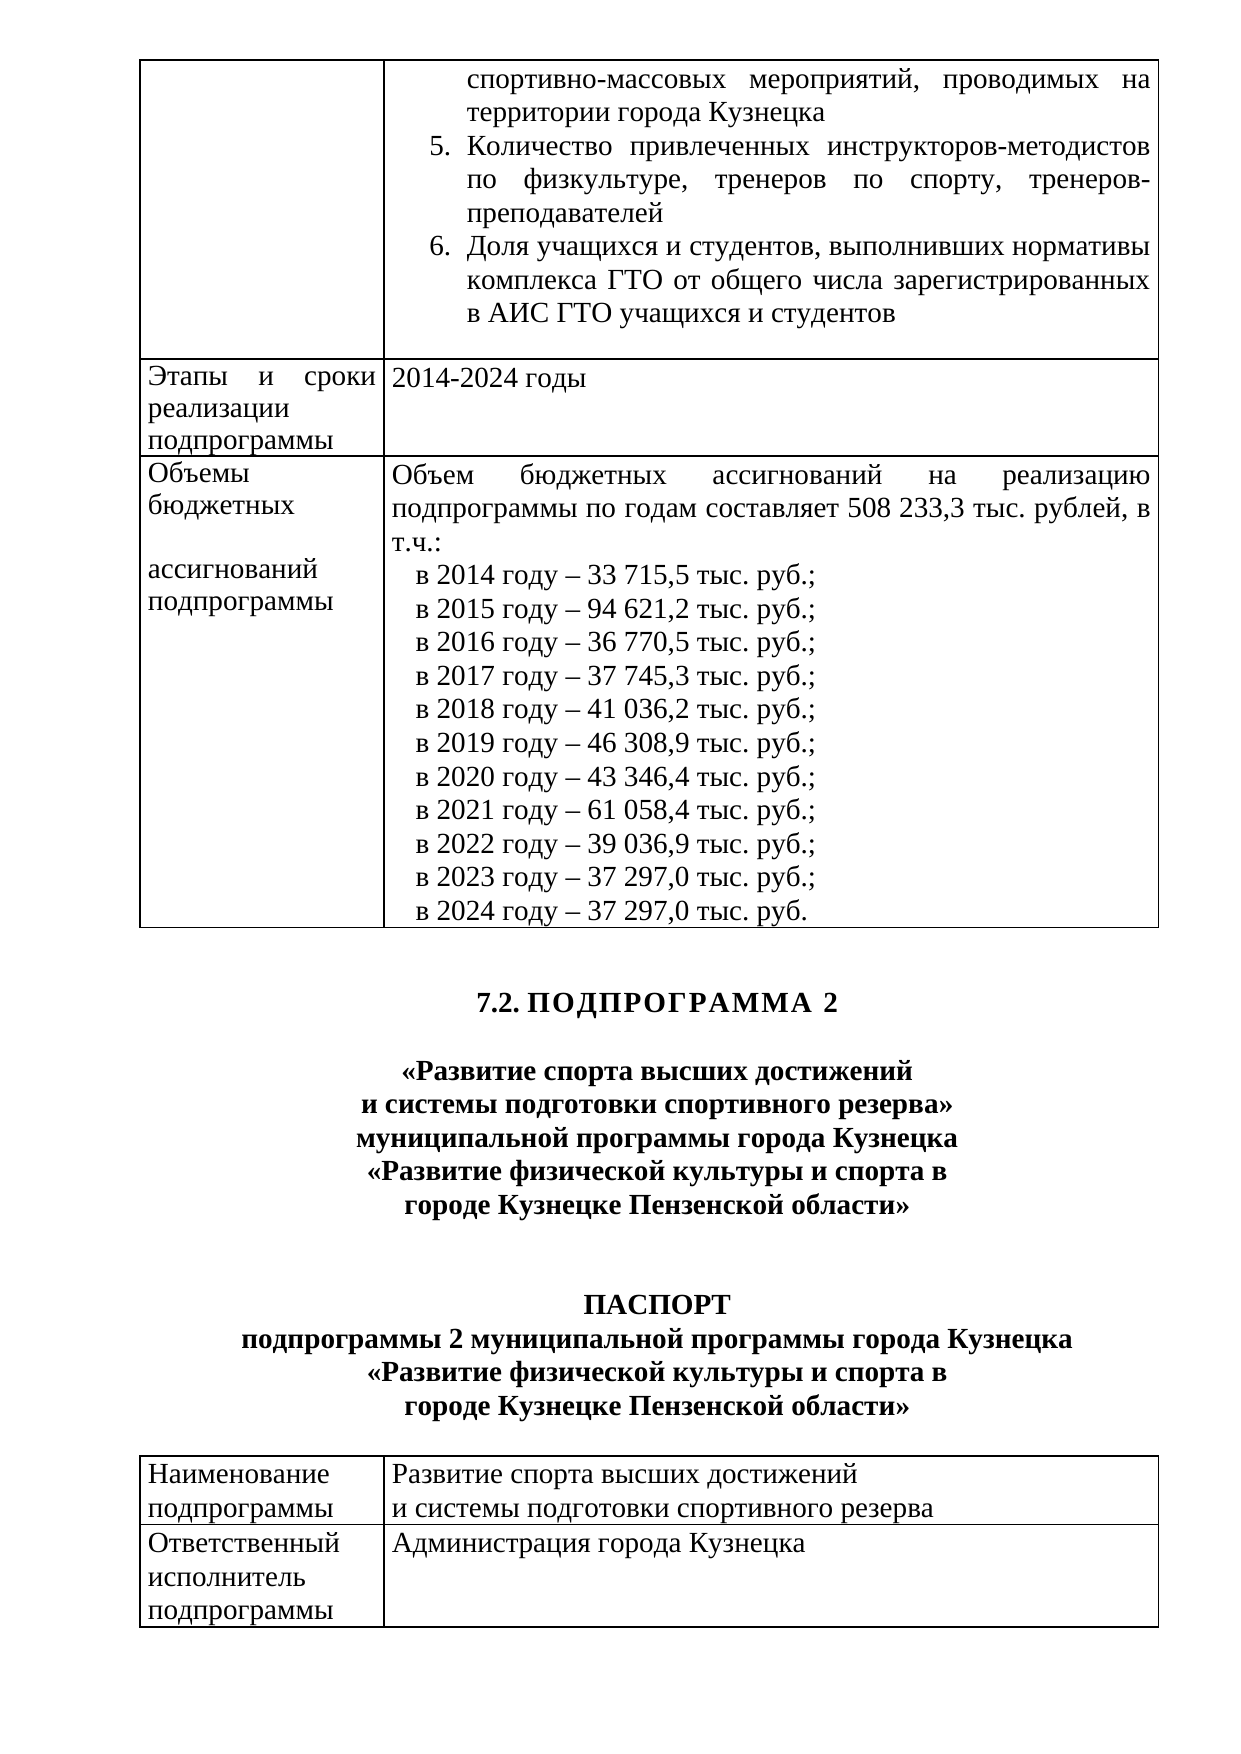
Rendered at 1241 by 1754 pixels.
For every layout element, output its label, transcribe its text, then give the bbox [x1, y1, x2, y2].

text подпрограммы 2 муниципальной программы города Кузнецка [148, 1321, 1166, 1354]
table_cell Объем бюджетных ассигнований на реализацию подпрограммы по годам составляет 508 233,3 тыс. рублей, в т.ч.: в 2014 году – 33 715,5 тыс. руб.; в 2015 году – 94 621,2 тыс. руб.; в 2016 году – 36 770,5 тыс. руб.; в 2017 году – 37 745,3 тыс. руб.; в 2018 году – 41 036,2 тыс. руб.; в 2019 году – 46 308,9 тыс. руб.; в 2020 году – 43 346,4 тыс. руб.; в 2021 году – 61 058,4 тыс. руб.; в 2022 году – 39 036,9 тыс. руб.; в 2023 году – 37 297,0 тыс. руб.; в 2024 году – 37 297,0 тыс. руб. [385, 457, 1158, 926]
table_cell Объемы бюджетных ассигнований подпрограммы [141, 457, 383, 926]
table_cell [385, 61, 1158, 358]
text и системы подготовки спортивного резерва» [148, 1086, 1166, 1120]
text «Развитие спорта высших достижений [148, 1053, 1166, 1086]
text муниципальной программы города Кузнецка [148, 1120, 1166, 1153]
table_header Развитие спорта высших достижений и системы подготовки спортивного резерва [385, 1457, 1158, 1524]
table_header Наименование подпрограммы [141, 1457, 383, 1524]
text «Развитие физической культуры и спорта в [148, 1354, 1166, 1388]
text «Развитие физической культуры и спорта в [148, 1153, 1166, 1187]
text 7.2. ПОДПРОГРАММА 2 [148, 986, 1166, 1019]
table_cell 2014-2024 годы [385, 360, 1158, 455]
text городе Кузнецке Пензенской области» [148, 1388, 1166, 1422]
table_cell Ответственный исполнитель подпрограммы [141, 1525, 383, 1626]
text ПАСПОРТ [148, 1287, 1166, 1321]
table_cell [141, 61, 383, 358]
text городе Кузнецке Пензенской области» [148, 1187, 1166, 1220]
table_cell Администрация города Кузнецка [385, 1525, 1158, 1626]
table_cell Этапы и сроки реализации подпрограммы [141, 360, 383, 455]
